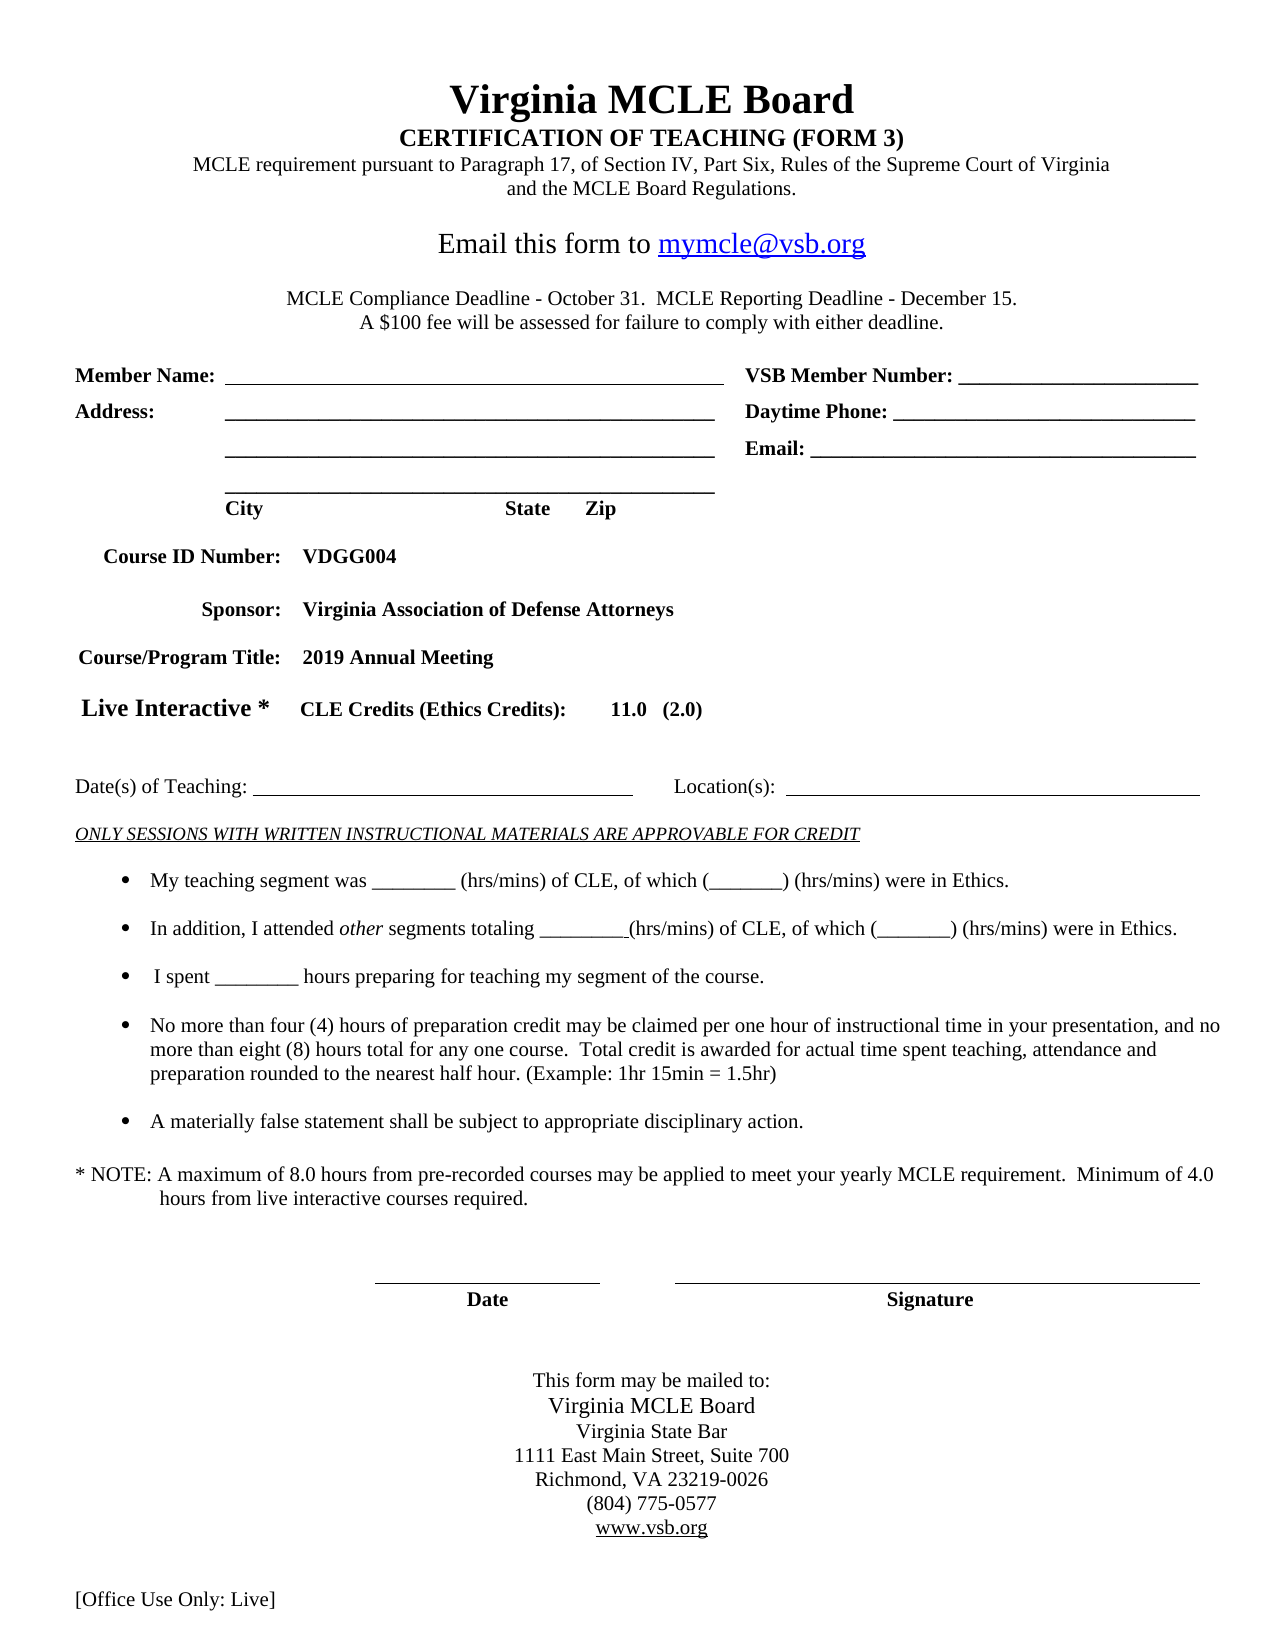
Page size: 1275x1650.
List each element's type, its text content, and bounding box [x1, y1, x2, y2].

text and the MCLE Board Regulations. [75, 176, 1228, 200]
text City State Zip [75, 496, 1228, 520]
text Date Signature [75, 1287, 1228, 1311]
text Sponsor: Virginia Association of Defense Attorneys [75, 597, 1228, 621]
text Virginia State Bar [75, 1418, 1228, 1443]
text Member Name: VSB Member Number: _______________________ [75, 363, 1228, 387]
list A materially false statement shall be subject to appropriate disciplinary action. [122, 1109, 1228, 1133]
list In addition, I attended other segments totaling ________ (hrs/mins) of CLE, of which (_______) (hrs/mins) were in Ethics. [122, 916, 1228, 940]
text * NOTE: A maximum of 8.0 hours from pre-recorded courses may be applied to meet your yearly MCLE requirement. Minimum of 4.0 hours from live interactive courses required. [75, 1162, 1228, 1210]
text Live Interactive * CLE Credits (Ethics Credits): 11.0 (2.0) [75, 693, 1228, 722]
text Virginia MCLE Board [75, 75, 1228, 123]
list No more than four (4) hours of preparation credit may be claimed per one hour of instructional time in your presentation, and no more than eight (8) hours total for any one course. Total credit is awarded for actual time spent teaching, attendance and preparation rounded to the nearest half hour. (Example: 1hr 15min = 1.5hr) [122, 1012, 1228, 1085]
text Richmond, VA 23219-0026 [75, 1467, 1228, 1491]
text Date(s) of Teaching: Location(s): [75, 774, 1228, 798]
text MCLE Compliance Deadline - October 31. MCLE Reporting Deadline - December 15. [75, 286, 1228, 310]
list I spent ________ hours preparing for teaching my segment of the course. [122, 964, 1228, 988]
text Course ID Number: VDGG004 [75, 544, 1228, 568]
text Virginia MCLE Board [75, 1392, 1228, 1418]
text CERTIFICATION OF TEACHING (FORM 3) [75, 123, 1228, 152]
text Course/Program Title: 2019 Annual Meeting [75, 645, 1228, 669]
text _______________________________________________ Email: _____________________________________ [75, 436, 1228, 459]
text (804) 775-0577 [75, 1491, 1228, 1515]
text [Office Use Only: Live] [75, 1587, 1228, 1611]
text Email this form to mymcle@vsb.org [75, 226, 1228, 260]
list My teaching segment was ________ (hrs/mins) of CLE, of which (_______) (hrs/mins) were in Ethics. [122, 868, 1228, 892]
text www.vsb.org [75, 1515, 1228, 1539]
text MCLE requirement pursuant to Paragraph 17, of Section IV, Part Six, Rules of the Supreme Court of Virginia [75, 152, 1228, 176]
text This form may be mailed to: [75, 1368, 1228, 1392]
text Address: _______________________________________________ Daytime Phone: _____________________________ [75, 399, 1228, 423]
text 1111 East Main Street, Suite 700 [75, 1443, 1228, 1467]
text _______________________________________________ [75, 472, 1228, 496]
text A $100 fee will be assessed for failure to comply with either deadline. [75, 310, 1228, 334]
text ONLY SESSIONS WITH WRITTEN INSTRUCTIONAL MATERIALS ARE APPROVABLE FOR CREDIT [75, 822, 1228, 844]
